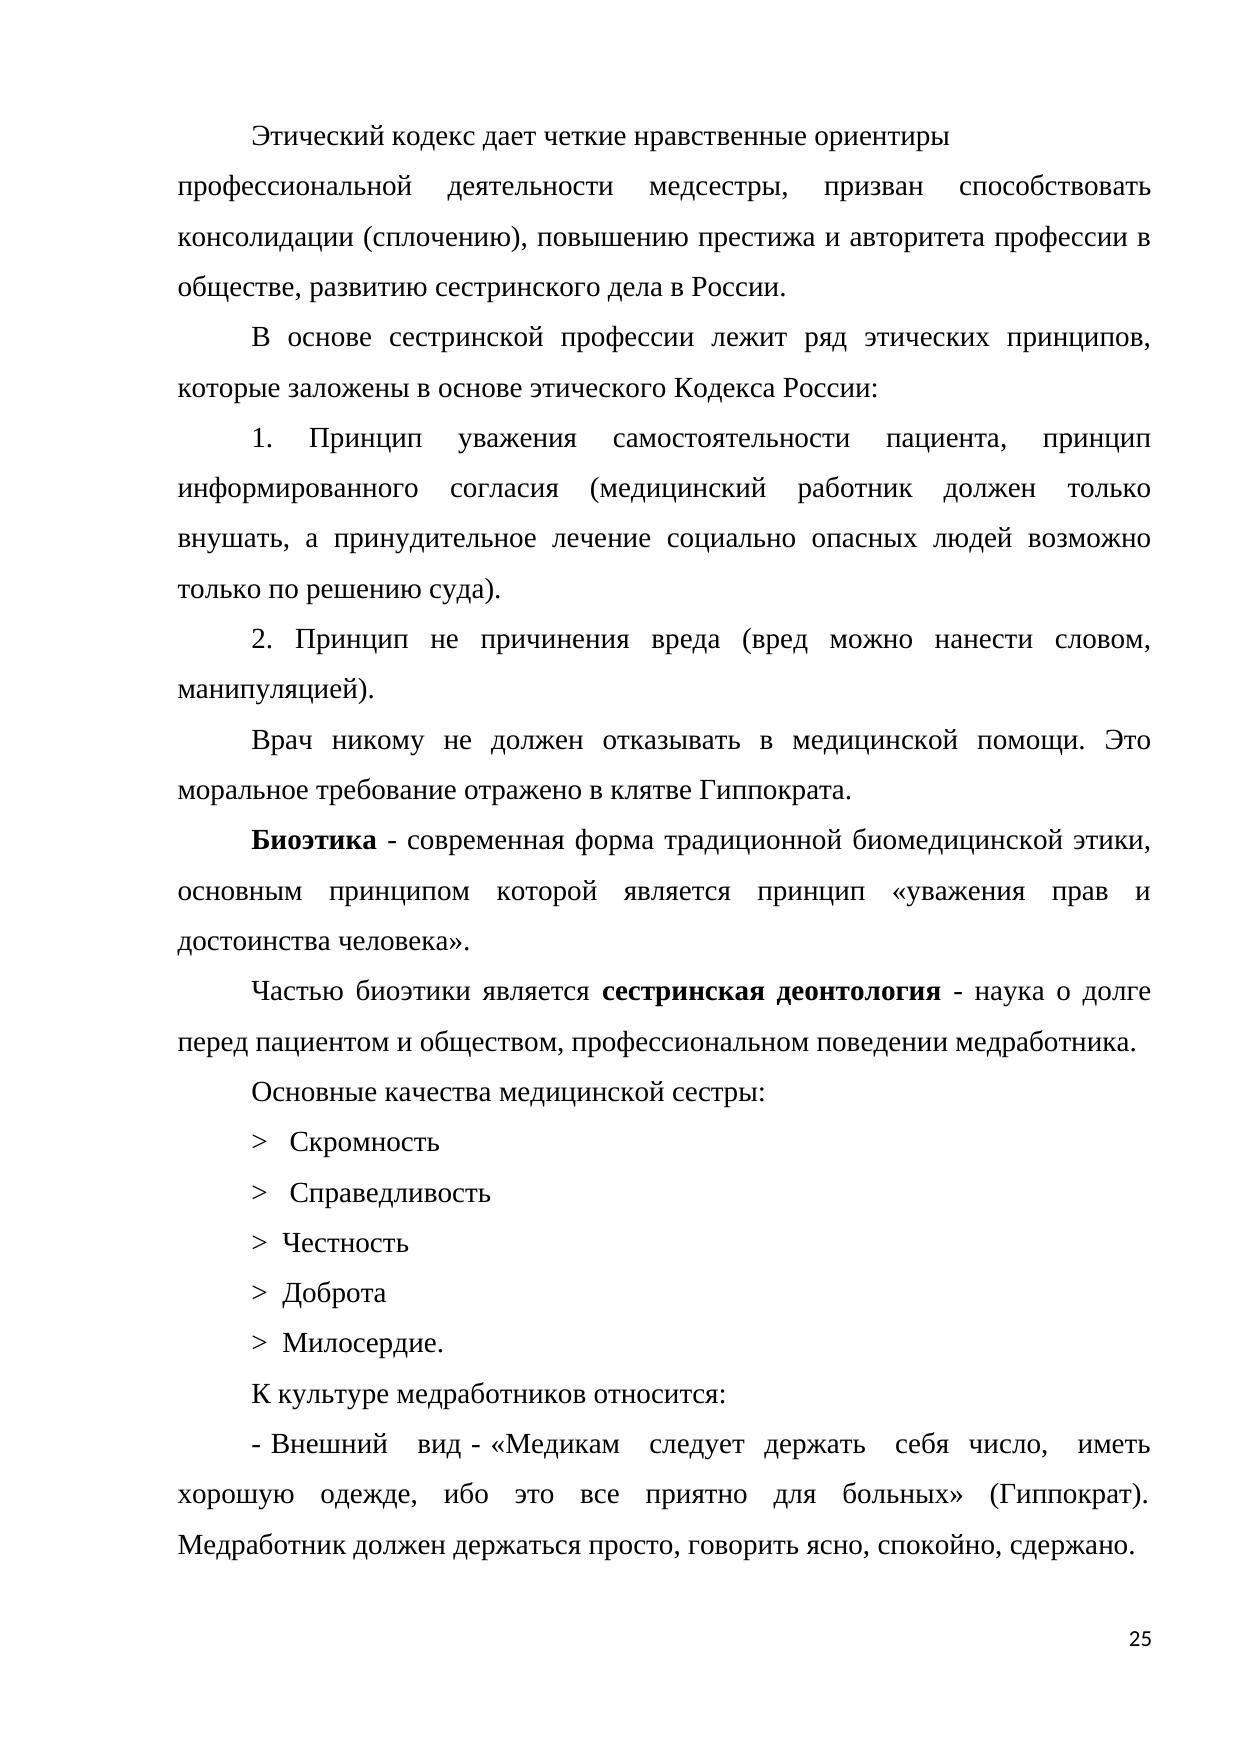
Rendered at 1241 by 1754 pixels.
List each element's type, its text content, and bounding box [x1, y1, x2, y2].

text профессиональной деятельности медсестры, призван способствовать консолидации (сплочению), повышению престижа и авторитета профессии в обществе, развитию сестринского дела в России. [177, 168, 1152, 303]
text 2. Принцип не причинения вреда (вред можно нанести словом, манипуляцией). [177, 621, 1152, 705]
text > Доброта [177, 1275, 1152, 1309]
text > Скромность [177, 1124, 1152, 1158]
text Основные качества медицинской сестры: [177, 1074, 1152, 1108]
text К культуре медработников относится: [177, 1376, 1152, 1409]
text > Милосердие. [177, 1326, 1152, 1359]
text > Справедливость [177, 1175, 1152, 1208]
text Биоэтика - современная форма традиционной биомедицинской этики, основным принципом которой является принцип «уважения прав и достоинства человека». [177, 822, 1152, 957]
text > Честность [177, 1225, 1152, 1258]
text - Внешний вид - «Медикам следует держать себя число, иметь хорошую одежде, ибо это все приятно для больных» (Гиппократ). Медработник должен держаться просто, говорить ясно, спокойно, сдержано. [177, 1426, 1152, 1560]
text Этический кодекс дает четкие нравственные ориентиры [177, 118, 1152, 152]
text 1. Принцип уважения самостоятельности пациента, принцип информированного согласия (медицинский работник должен только внушать, а принудительное лечение социально опасных людей возможно только по решению суда). [177, 420, 1152, 604]
text Частью биоэтики является сестринская деонтология - наука о долге перед пациентом и обществом, профессиональном поведении медработника. [177, 973, 1152, 1057]
text В основе сестринской профессии лежит ряд этических принципов, которые заложены в основе этического Кодекса России: [177, 319, 1152, 403]
text Врач никому не должен отказывать в медицинской помощи. Это моральное требование отражено в клятве Гиппократа. [177, 722, 1152, 806]
